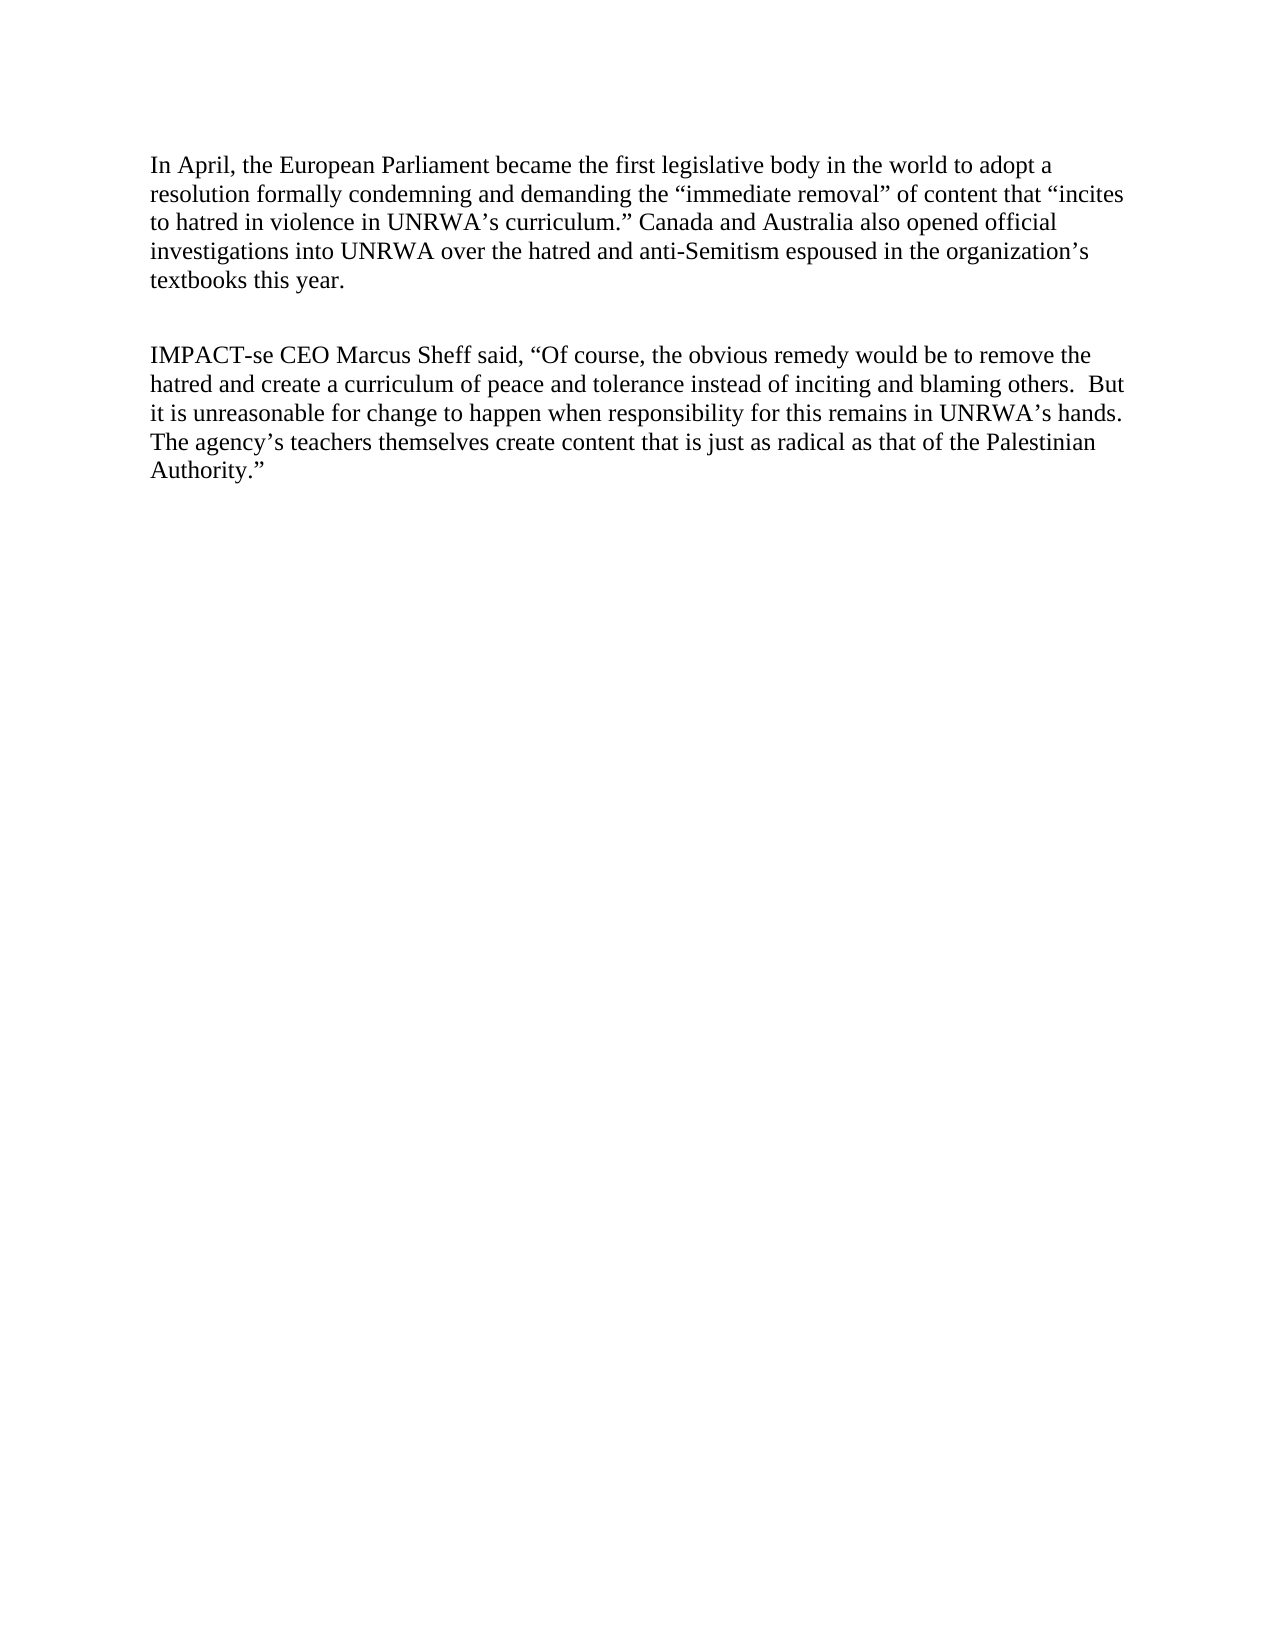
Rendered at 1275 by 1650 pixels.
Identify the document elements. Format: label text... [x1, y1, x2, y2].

text IMPACT-se CEO Marcus Sheff said, “Of course, the obvious remedy would be to remove the hatred and create a curriculum of peace and tolerance instead of inciting and blaming others. But it is unreasonable for change to happen when responsibility for this remains in UNRWA’s hands. The agency’s teachers themselves create content that is just as radical as that of the Palestinian Authority.” [150, 341, 1125, 484]
text In April, the European Parliament became the first legislative body in the world to adopt a resolution formally condemning and demanding the “immediate removal” of content that “incites to hatred in violence in UNRWA’s curriculum.” Canada and Australia also opened official investigations into UNRWA over the hatred and anti-Semitism espoused in the organization’s textbooks this year. [150, 150, 1125, 294]
